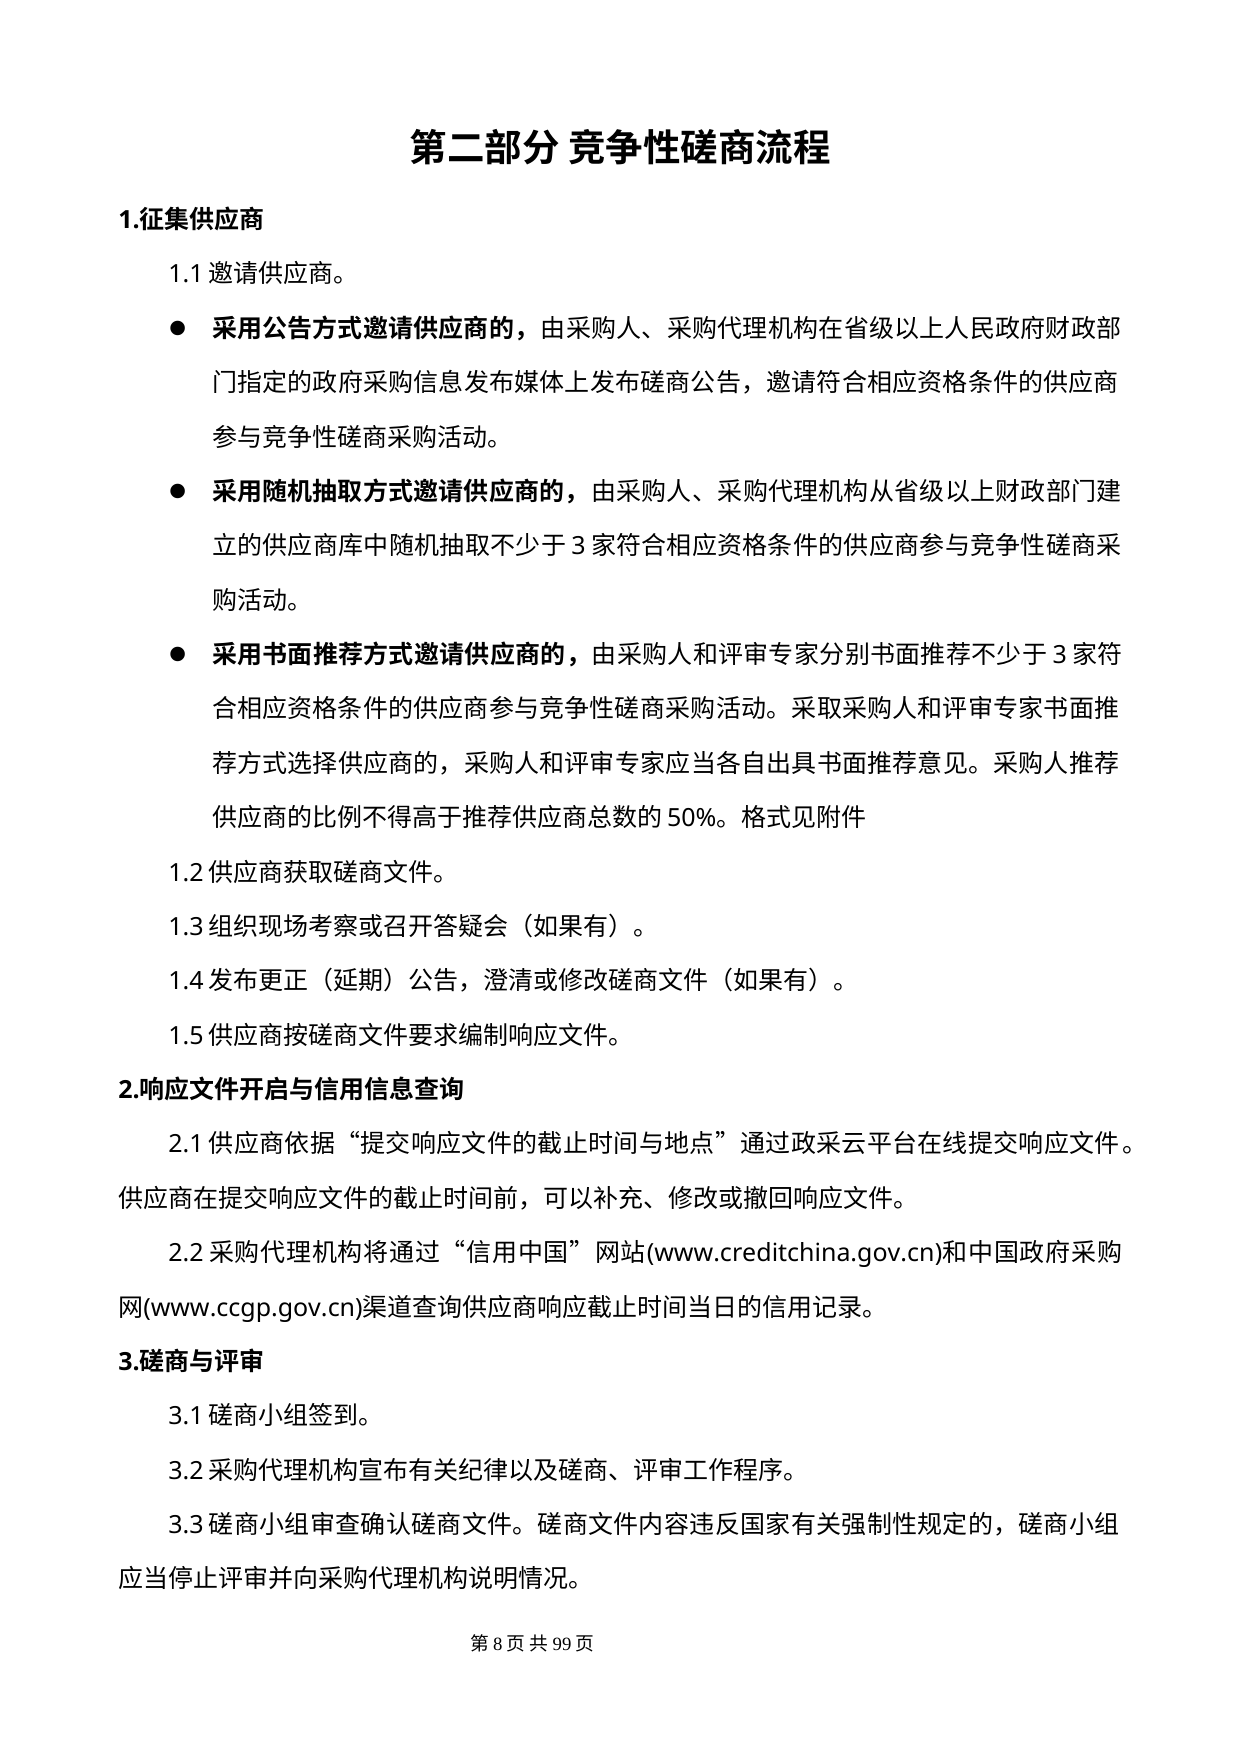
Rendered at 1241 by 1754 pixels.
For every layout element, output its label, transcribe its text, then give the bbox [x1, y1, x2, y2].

text 1.3组织现场考察或召开答疑会（如果有）。 [118, 906, 1122, 943]
text 1.1邀请供应商。 [118, 254, 1122, 290]
text 3.3磋商小组审查确认磋商文件。磋商文件内容违反国家有关强制性规定的，磋商小组应当停止评审并向采购代理机构说明情况。 [118, 1504, 1122, 1595]
text 3.2采购代理机构宣布有关纪律以及磋商、评审工作程序。 [118, 1450, 1122, 1486]
list 采用公告方式邀请供应商的，由采购人、采购代理机构在省级以上人民政府财政部门指定的政府采购信息发布媒体上发布磋商公告，邀请符合相应资格条件的供应商参与竞争性磋商采购活动。 [168, 308, 1122, 453]
text 第二部分 竞争性磋商流程 [118, 118, 1122, 172]
text 3.磋商与评审 [118, 1341, 1122, 1378]
text 1.5供应商按磋商文件要求编制响应文件。 [118, 1015, 1122, 1051]
text 1.4发布更正（延期）公告，澄清或修改磋商文件（如果有）。 [118, 961, 1122, 997]
list 采用随机抽取方式邀请供应商的，由采购人、采购代理机构从省级以上财政部门建立的供应商库中随机抽取不少于3家符合相应资格条件的供应商参与竞争性磋商采购活动。 [168, 471, 1122, 616]
text 3.1磋商小组签到。 [118, 1396, 1122, 1432]
list 采用书面推荐方式邀请供应商的，由采购人和评审专家分别书面推荐不少于3家符合相应资格条件的供应商参与竞争性磋商采购活动。采取采购人和评审专家书面推荐方式选择供应商的，采购人和评审专家应当各自出具书面推荐意见。采购人推荐供应商的比例不得高于推荐供应商总数的50%。格式见附件 [168, 634, 1122, 834]
text 2.响应文件开启与信用信息查询 [118, 1069, 1122, 1106]
text 1.征集供应商 [118, 199, 1122, 236]
text 1.2供应商获取磋商文件。 [118, 852, 1122, 888]
text 2.1供应商依据“提交响应文件的截止时间与地点”通过政采云平台在线提交响应文件。供应商在提交响应文件的截止时间前，可以补充、修改或撤回响应文件。 [118, 1124, 1122, 1214]
text 2.2采购代理机构将通过“信用中国”网站(www.creditchina.gov.cn)和中国政府采购网(www.ccgp.gov.cn)渠道查询供应商响应截止时间当日的信用记录。 [118, 1233, 1122, 1323]
